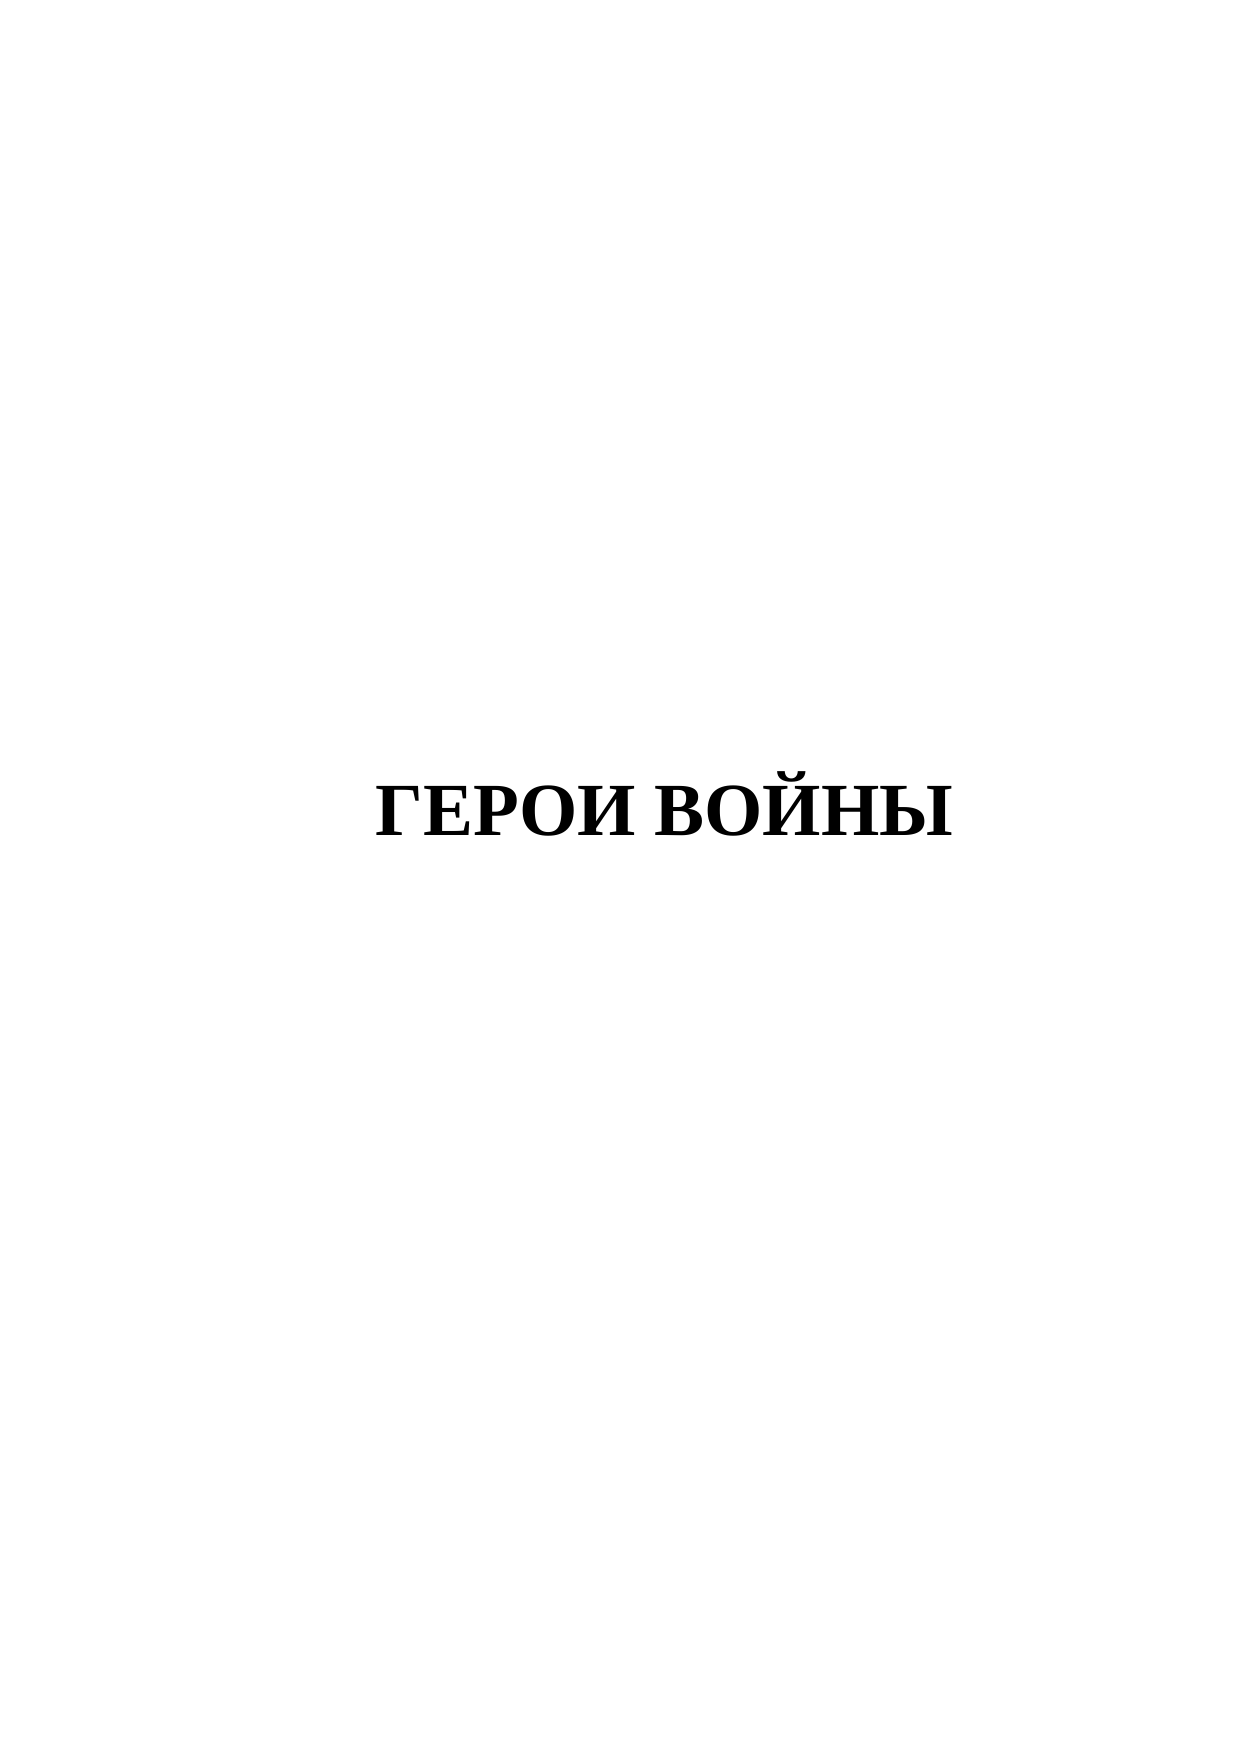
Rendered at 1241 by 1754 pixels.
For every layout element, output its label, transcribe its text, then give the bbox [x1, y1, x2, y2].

text ГЕРОИ ВОЙНЫ [177, 765, 1152, 851]
